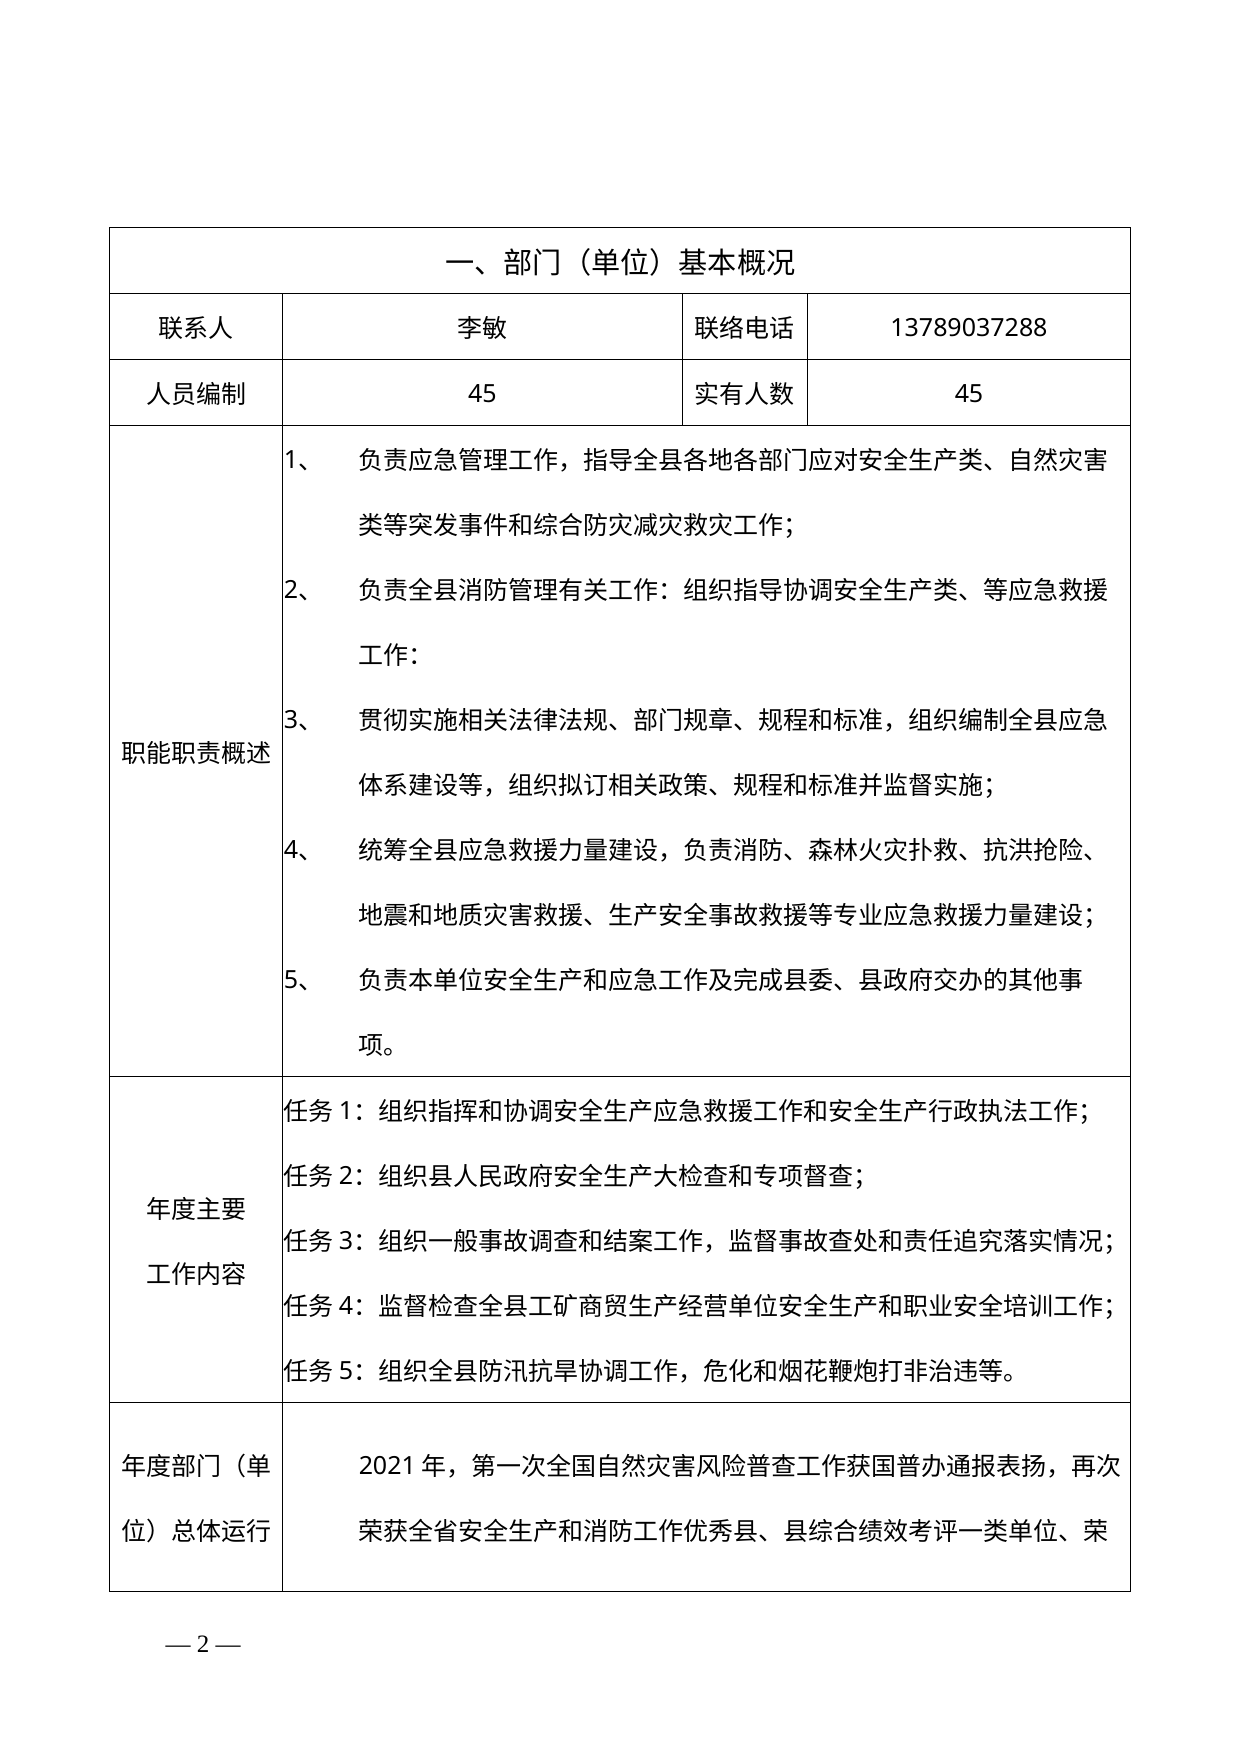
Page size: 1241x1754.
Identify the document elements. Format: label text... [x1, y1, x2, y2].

table_cell 年度主要 工作内容 [110, 1077, 282, 1402]
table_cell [283, 1403, 1130, 1591]
table_cell 人员编制 [110, 360, 282, 425]
table_cell 李敏 [283, 294, 682, 359]
table_cell 联络电话 [683, 294, 807, 359]
table_header 一、部门（单位）基本概况 [110, 228, 1130, 293]
table_cell 13789037288 [808, 294, 1130, 359]
table_cell 任务1：组织指挥和协调安全生产应急救援工作和安全生产行政执法工作； 任务2：组织县人民政府安全生产大检查和专项督查； 任务3：组织一般事故调查和结案工作，监督事故查处和责任追究落实情况； 任务4：监督检查全县工矿商贸生产经营单位安全生产和职业安全培训工作； 任务5：组织全县防汛抗旱协调工作，危化和烟花鞭炮打非治违等。 [283, 1077, 1130, 1402]
table_cell 职能职责概述 [110, 426, 282, 1076]
table_cell 实有人数 [683, 360, 807, 425]
table_cell 联系人 [110, 294, 282, 359]
table_cell 45 [808, 360, 1130, 425]
table_cell 负责应急管理工作，指导全县各地各部门应对安全生产类、自然灾害类等突发事件和综合防灾减灾救灾工作； 负责全县消防管理有关工作：组织指导协调安全生产类、等应急救援工作： 贯彻实施相关法律法规、部门规章、规程和标准，组织编制全县应急体系建设等，组织拟订相关政策、规程和标准并监督实施； 统筹全县应急救援力量建设，负责消防、森林火灾扑救、抗洪抢险、地震和地质灾害救援、生产安全事故救援等专业应急救援力量建设； 负责本单位安全生产和应急工作及完成县委、县政府交办的其他事项。 [283, 426, 1130, 1076]
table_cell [110, 1403, 282, 1591]
table_cell 45 [283, 360, 682, 425]
